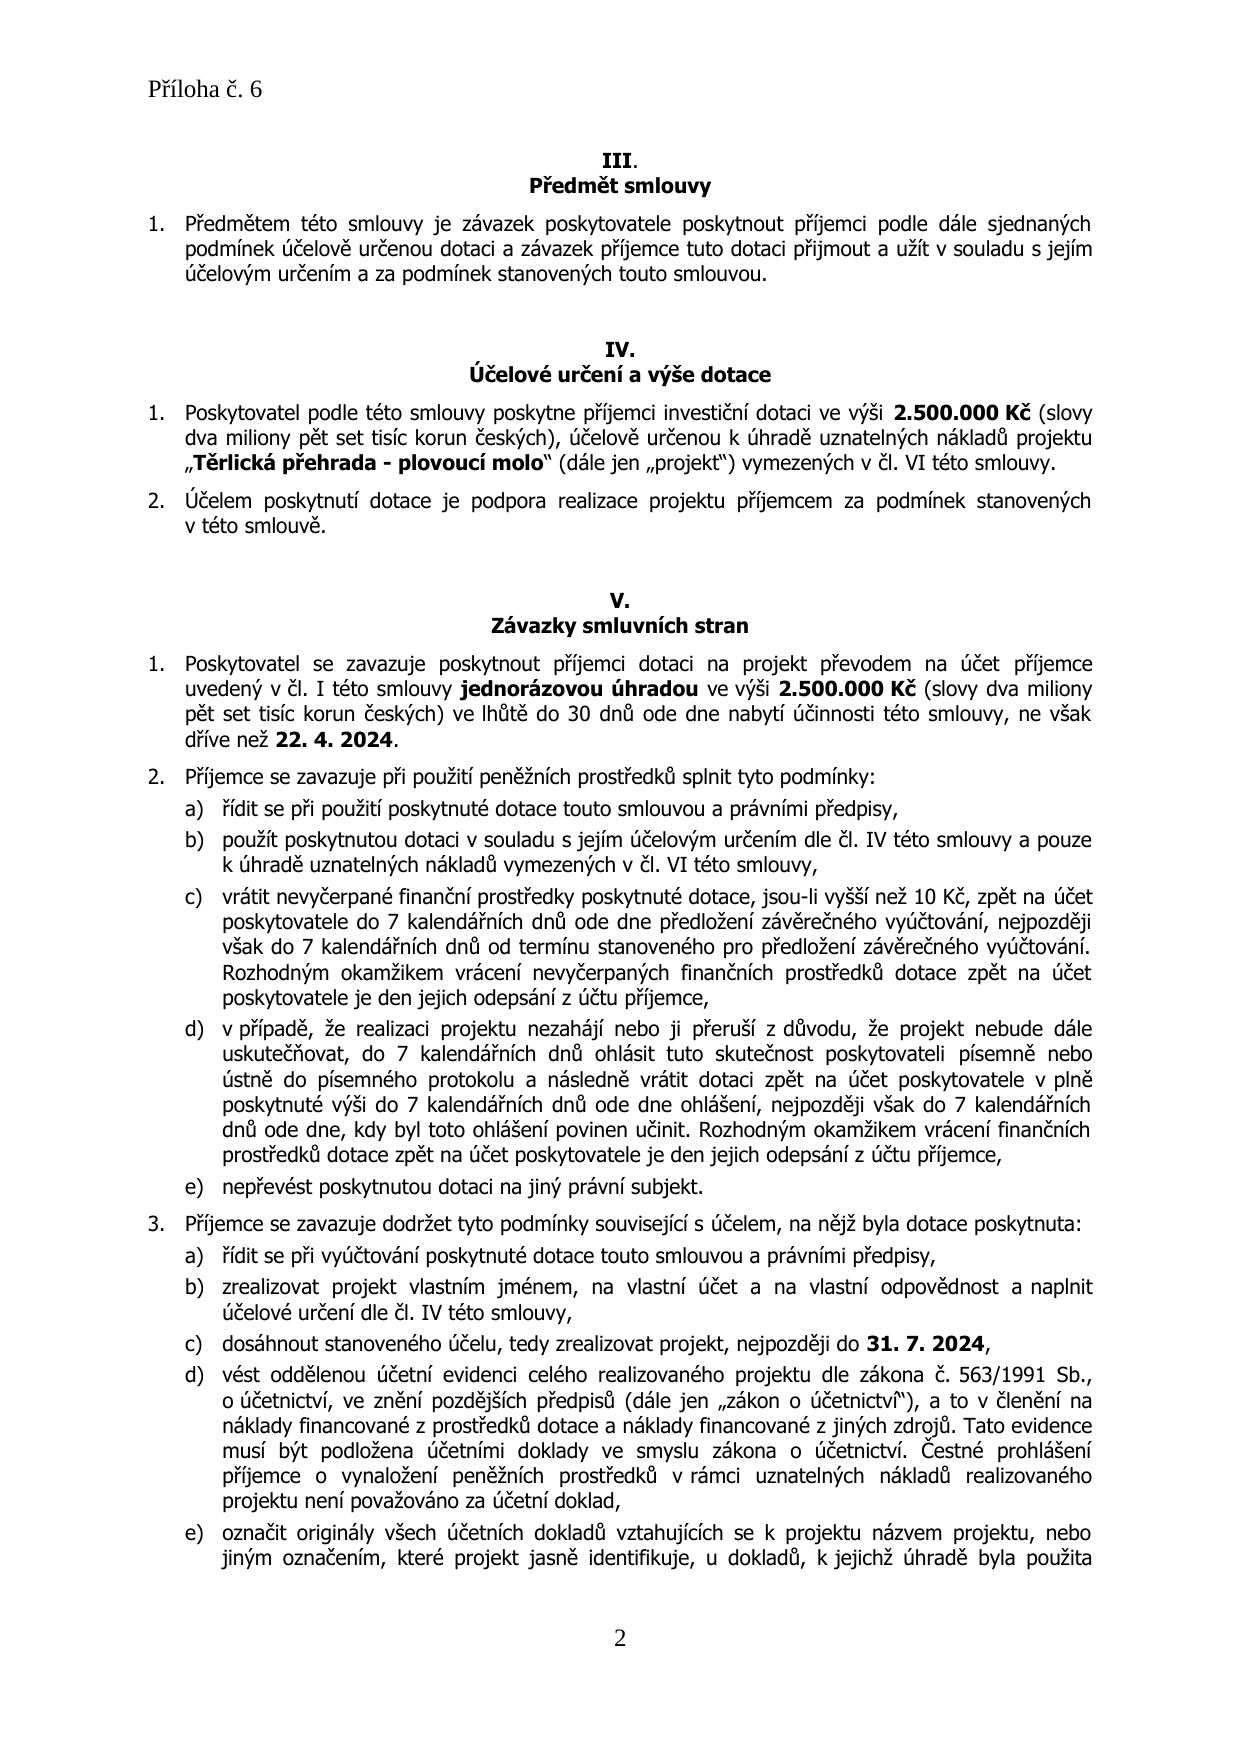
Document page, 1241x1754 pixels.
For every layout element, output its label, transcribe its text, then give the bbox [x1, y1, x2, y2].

list použít poskytnutou dotaci v souladu s jejím účelovým určením dle čl. IV této smlouvy a pouze k úhradě uznatelných nákladů vymezených v čl. VI této smlouvy, [185, 827, 1093, 877]
list řídit se při použití poskytnuté dotace touto smlouvou a právními předpisy, [185, 795, 1093, 821]
list řídit se při vyúčtování poskytnuté dotace touto smlouvou a právními předpisy, [185, 1242, 1093, 1268]
list nepřevést poskytnutou dotaci na jiný právní subjekt. [185, 1173, 1093, 1198]
list Příjemce se zavazuje dodržet tyto podmínky související s účelem, na nějž byla dotace poskytnuta: [148, 1211, 1093, 1236]
list Účelem poskytnutí dotace je podpora realizace projektu příjemcem za podmínek stanovených v této smlouvě. [148, 487, 1093, 538]
list Poskytovatel se zavazuje poskytnout příjemci dotaci na projekt převodem na účet příjemce uvedený v čl. I této smlouvy jednorázovou úhradou ve výši 2.500.000 Kč (slovy dva miliony pět set tisíc korun českých) ve lhůtě do 30 dnů ode dne nabytí účinnosti této smlouvy, ne však dříve než 22. 4. 2024. [148, 651, 1093, 751]
list vést oddělenou účetní evidenci celého realizovaného projektu dle zákona č. 563/1991 Sb., o účetnictví, ve znění pozdějších předpisů (dále jen „zákon o účetnictví“), a to v členění na náklady financované z prostředků dotace a náklady financované z jiných zdrojů. Tato evidence musí být podložena účetními doklady ve smyslu zákona o účetnictví. Čestné prohlášení příjemce o vynaložení peněžních prostředků v rámci uznatelných nákladů realizovaného projektu není považováno za účetní doklad, [185, 1362, 1093, 1513]
list vrátit nevyčerpané finanční prostředky poskytnuté dotace, jsou-li vyšší než 10 Kč, zpět na účet poskytovatele do 7 kalendářních dnů ode dne předložení závěrečného vyúčtování, nejpozději však do 7 kalendářních dnů od termínu stanoveného pro předložení závěrečného vyúčtování. Rozhodným okamžikem vrácení nevyčerpaných finančních prostředků dotace zpět na účet poskytovatele je den jejich odepsání z účtu příjemce, [185, 883, 1093, 1009]
list Příjemce se zavazuje při použití peněžních prostředků splnit tyto podmínky: [148, 764, 1093, 789]
text III. Předmět smlouvy [148, 148, 1093, 198]
list Poskytovatel podle této smlouvy poskytne příjemci investiční dotaci ve výši 2.500.000 Kč (slovy dva miliony pět set tisíc korun českých), účelově určenou k úhradě uznatelných nákladů projektu „Těrlická přehrada - plovoucí molo“ (dále jen „projekt“) vymezených v čl. VI této smlouvy. [148, 399, 1093, 475]
list zrealizovat projekt vlastním jménem, na vlastní účet a na vlastní odpovědnost a naplnit účelové určení dle čl. IV této smlouvy, [185, 1274, 1093, 1324]
list v případě, že realizaci projektu nezahájí nebo ji přeruší z důvodu, že projekt nebude dále uskutečňovat, do 7 kalendářních dnů ohlásit tuto skutečnost poskytovateli písemně nebo ústně do písemného protokolu a následně vrátit dotaci zpět na účet poskytovatele v plně poskytnuté výši do 7 kalendářních dnů ode dne ohlášení, nejpozději však do 7 kalendářních dnů ode dne, kdy byl toto ohlášení povinen učinit. Rozhodným okamžikem vrácení finančních prostředků dotace zpět na účet poskytovatele je den jejich odepsání z účtu příjemce, [185, 1016, 1093, 1167]
text V. Závazky smluvních stran [148, 588, 1093, 638]
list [185, 1519, 1093, 1570]
list Předmětem této smlouvy je závazek poskytovatele poskytnout příjemci podle dále sjednaných podmínek účelově určenou dotaci a závazek příjemce tuto dotaci přijmout a užít v souladu s jejím účelovým určením a za podmínek stanovených touto smlouvou. [148, 211, 1093, 286]
list dosáhnout stanoveného účelu, tedy zrealizovat projekt, nejpozději do 31. 7. 2024, [185, 1331, 1093, 1356]
text IV. Účelové určení a výše dotace [148, 336, 1093, 387]
